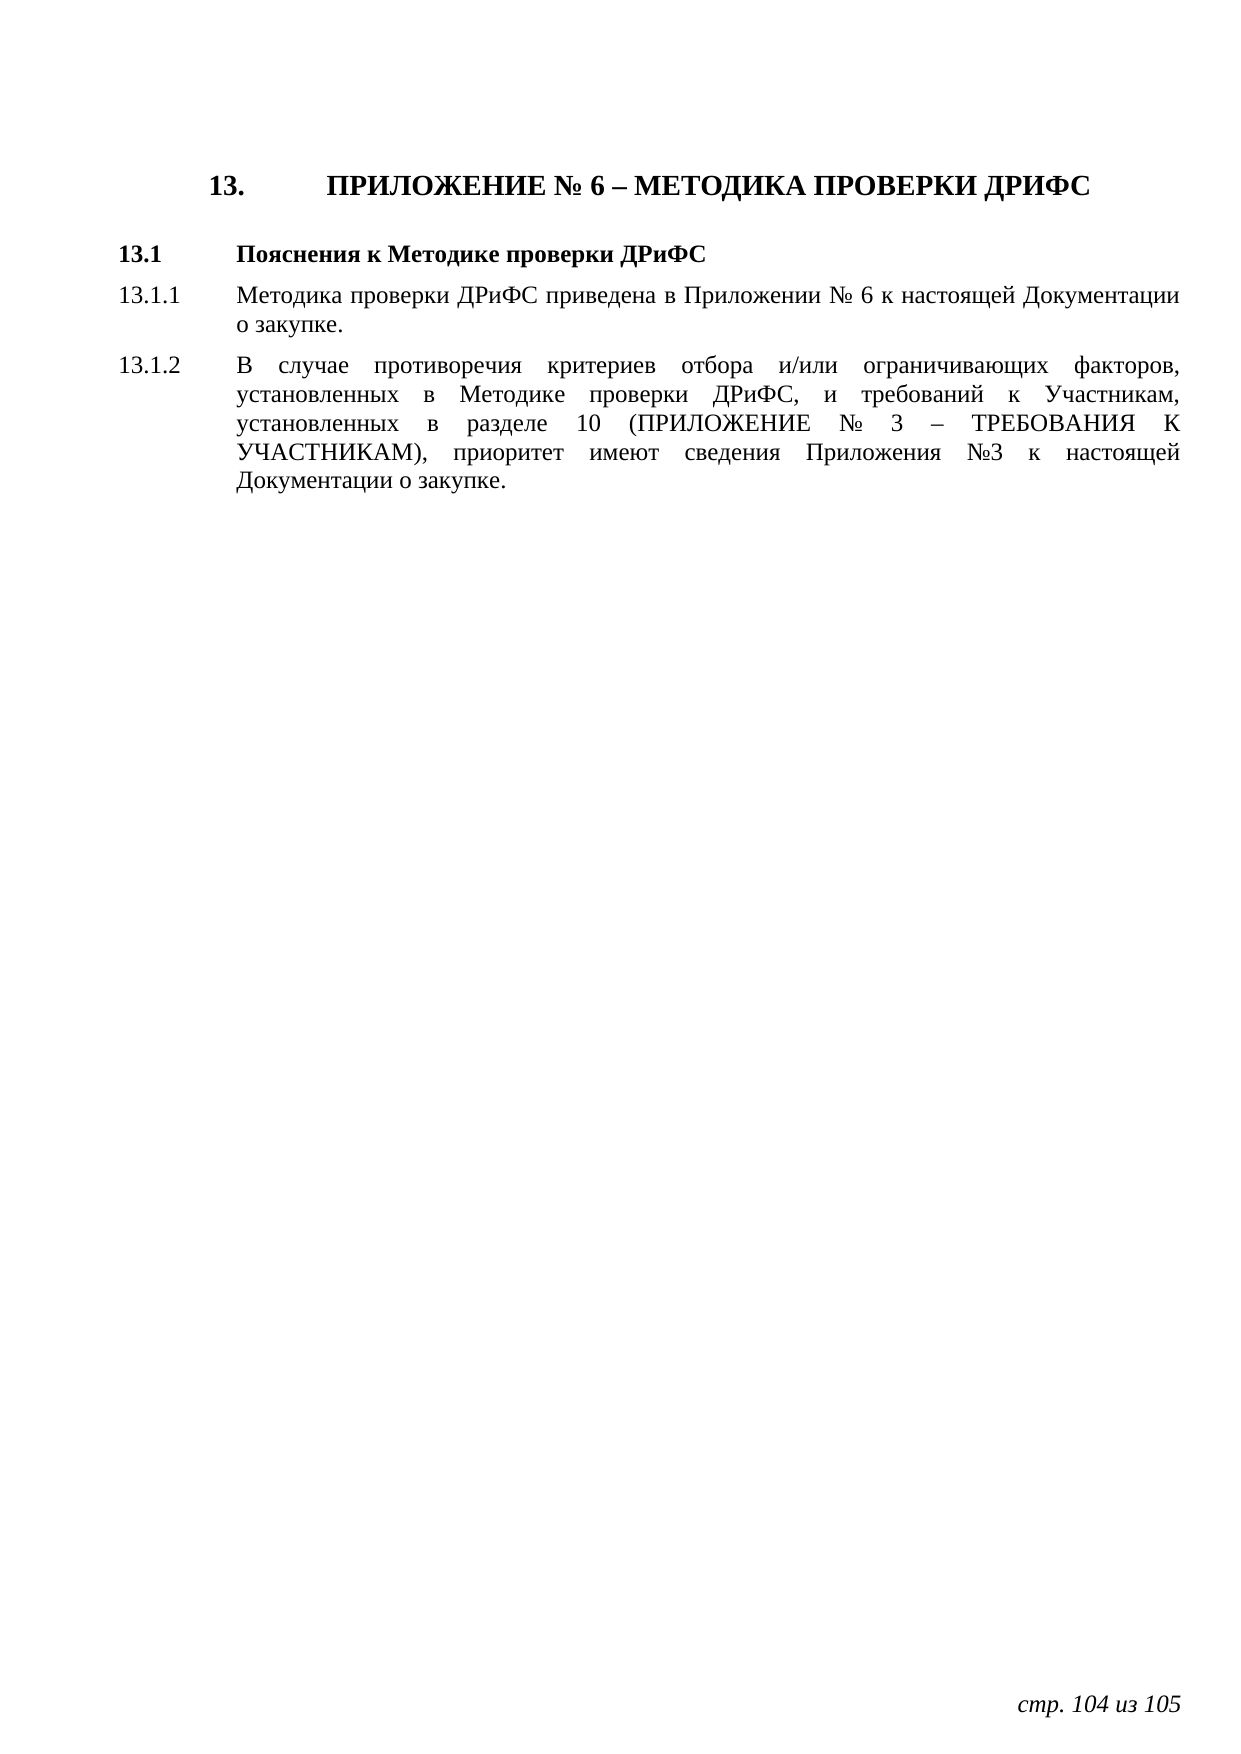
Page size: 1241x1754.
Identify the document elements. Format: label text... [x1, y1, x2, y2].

list В случае противоречия критериев отбора и/или ограничивающих факторов, установленных в Методике проверки ДРиФС, и требований к Участникам, установленных в разделе 10 (ПРИЛОЖЕНИЕ № 3 – ТРЕБОВАНИЯ К УЧАСТНИКАМ), приоритет имеют сведения Приложения №3 к настоящей Документации о закупке. [118, 350, 1181, 494]
list Методика проверки ДРиФС приведена в Приложении № 6 к настоящей Документации о закупке. [118, 280, 1181, 338]
subtitle ПРИЛОЖЕНИЕ № 6 – МЕТОДИКА ПРОВЕРКИ ДРИФС [118, 168, 1181, 202]
subtitle Пояснения к Методике проверки ДРиФС [118, 239, 1181, 268]
